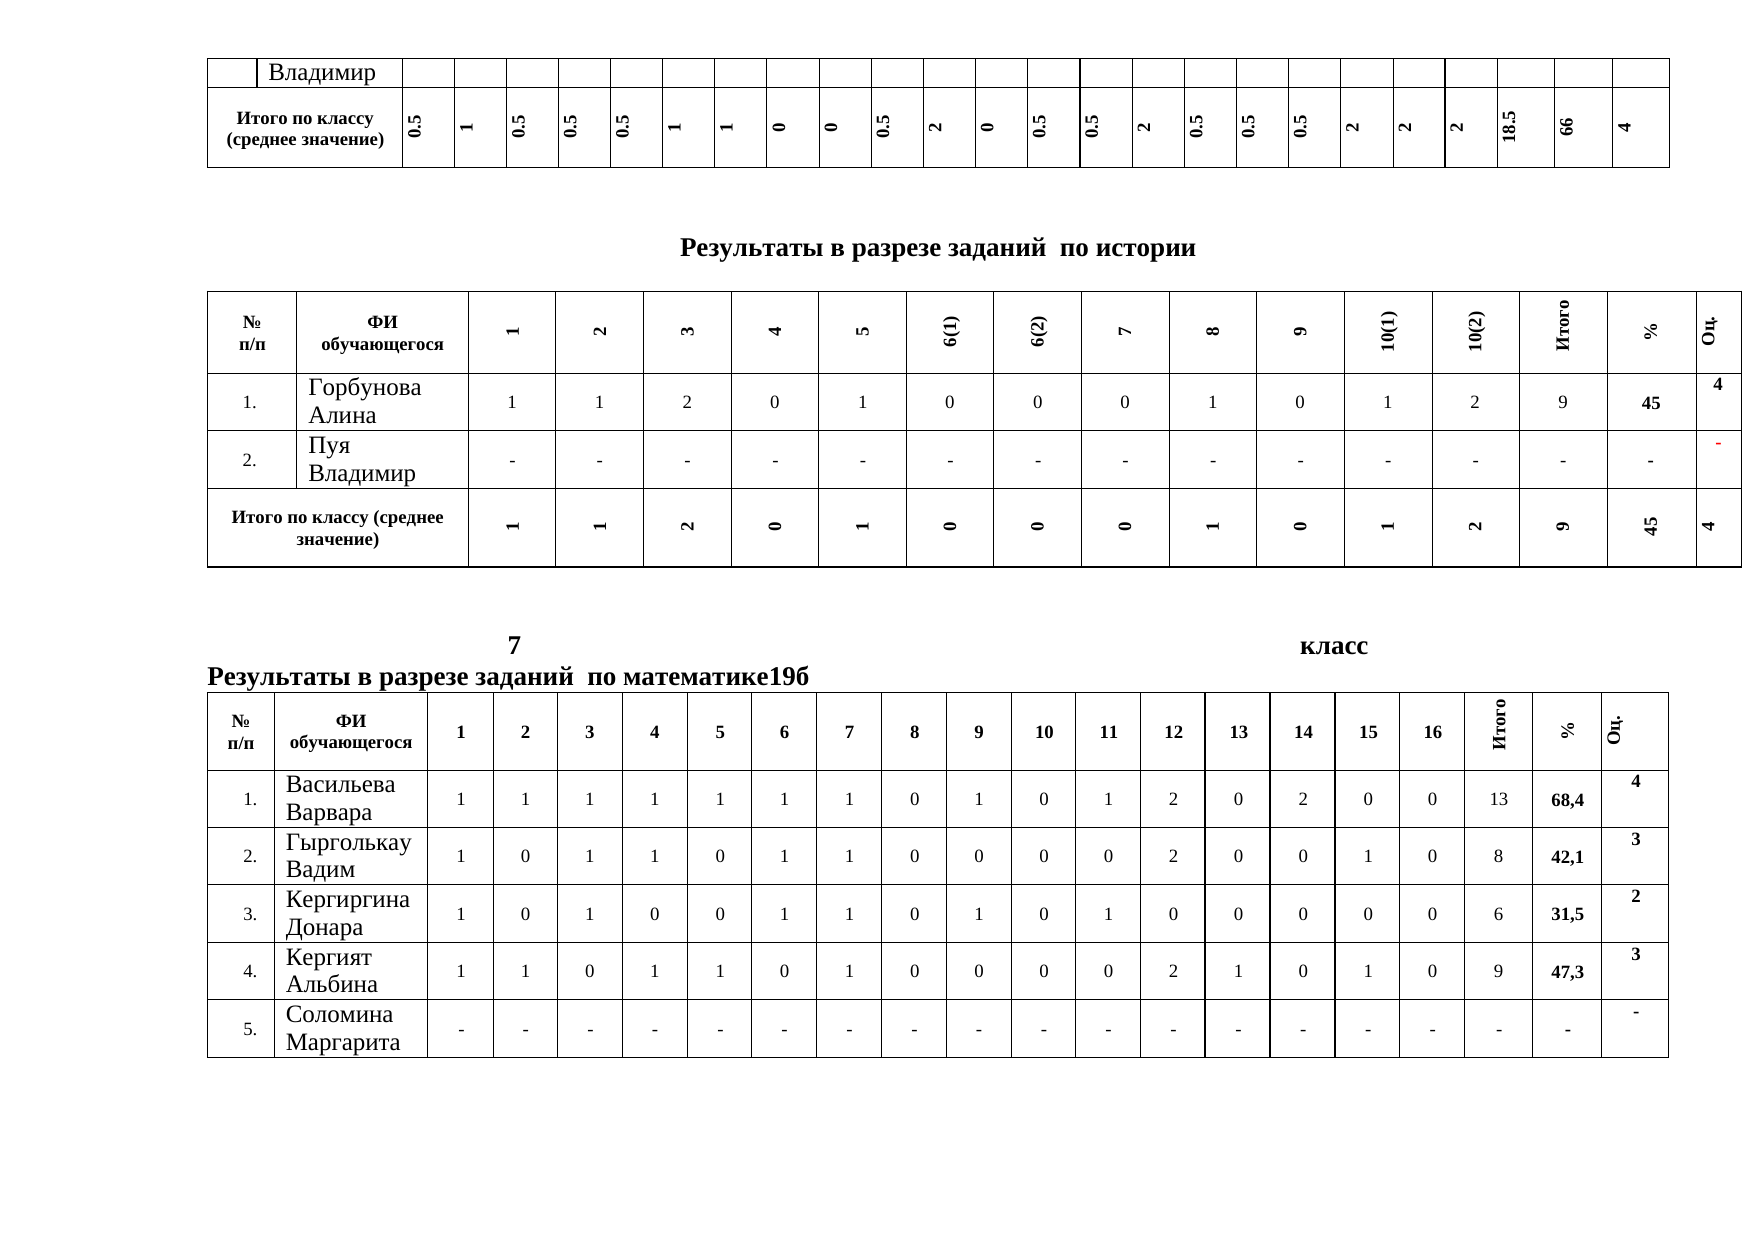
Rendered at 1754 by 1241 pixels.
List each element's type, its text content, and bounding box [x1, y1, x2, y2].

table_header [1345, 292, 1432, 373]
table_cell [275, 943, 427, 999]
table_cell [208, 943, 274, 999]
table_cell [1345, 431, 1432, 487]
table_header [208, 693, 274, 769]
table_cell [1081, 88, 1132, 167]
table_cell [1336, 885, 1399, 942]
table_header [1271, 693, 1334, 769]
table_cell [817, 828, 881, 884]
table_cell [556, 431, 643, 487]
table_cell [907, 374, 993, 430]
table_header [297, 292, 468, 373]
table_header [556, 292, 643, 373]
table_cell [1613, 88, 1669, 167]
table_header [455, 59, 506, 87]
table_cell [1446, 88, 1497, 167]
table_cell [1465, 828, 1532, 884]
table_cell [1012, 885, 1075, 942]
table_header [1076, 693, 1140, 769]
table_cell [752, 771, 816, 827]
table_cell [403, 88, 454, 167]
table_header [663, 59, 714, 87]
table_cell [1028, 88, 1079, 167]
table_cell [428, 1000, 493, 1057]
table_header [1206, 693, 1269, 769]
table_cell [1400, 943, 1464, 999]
subtitle класс [122, 630, 1754, 661]
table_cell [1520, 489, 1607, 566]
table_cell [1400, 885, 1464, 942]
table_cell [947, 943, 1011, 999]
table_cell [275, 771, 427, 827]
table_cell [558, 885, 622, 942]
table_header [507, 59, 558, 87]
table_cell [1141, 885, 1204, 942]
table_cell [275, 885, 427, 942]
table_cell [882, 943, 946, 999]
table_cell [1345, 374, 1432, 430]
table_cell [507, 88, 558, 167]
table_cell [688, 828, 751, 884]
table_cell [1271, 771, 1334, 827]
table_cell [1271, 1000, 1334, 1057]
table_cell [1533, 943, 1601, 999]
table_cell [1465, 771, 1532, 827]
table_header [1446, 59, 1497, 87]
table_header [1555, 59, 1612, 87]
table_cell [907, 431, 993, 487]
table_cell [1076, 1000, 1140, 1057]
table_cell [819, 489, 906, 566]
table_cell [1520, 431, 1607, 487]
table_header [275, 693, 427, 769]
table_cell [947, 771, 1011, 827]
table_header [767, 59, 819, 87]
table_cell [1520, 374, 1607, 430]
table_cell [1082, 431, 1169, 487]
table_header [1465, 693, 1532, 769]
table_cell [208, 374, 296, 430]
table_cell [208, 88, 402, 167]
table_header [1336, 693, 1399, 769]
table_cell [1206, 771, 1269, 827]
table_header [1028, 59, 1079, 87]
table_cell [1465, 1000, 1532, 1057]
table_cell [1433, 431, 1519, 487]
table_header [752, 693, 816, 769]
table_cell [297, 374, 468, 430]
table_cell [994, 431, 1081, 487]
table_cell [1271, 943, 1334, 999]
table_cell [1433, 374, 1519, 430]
text Результаты в разрезе заданий по математике19б [205, 661, 811, 692]
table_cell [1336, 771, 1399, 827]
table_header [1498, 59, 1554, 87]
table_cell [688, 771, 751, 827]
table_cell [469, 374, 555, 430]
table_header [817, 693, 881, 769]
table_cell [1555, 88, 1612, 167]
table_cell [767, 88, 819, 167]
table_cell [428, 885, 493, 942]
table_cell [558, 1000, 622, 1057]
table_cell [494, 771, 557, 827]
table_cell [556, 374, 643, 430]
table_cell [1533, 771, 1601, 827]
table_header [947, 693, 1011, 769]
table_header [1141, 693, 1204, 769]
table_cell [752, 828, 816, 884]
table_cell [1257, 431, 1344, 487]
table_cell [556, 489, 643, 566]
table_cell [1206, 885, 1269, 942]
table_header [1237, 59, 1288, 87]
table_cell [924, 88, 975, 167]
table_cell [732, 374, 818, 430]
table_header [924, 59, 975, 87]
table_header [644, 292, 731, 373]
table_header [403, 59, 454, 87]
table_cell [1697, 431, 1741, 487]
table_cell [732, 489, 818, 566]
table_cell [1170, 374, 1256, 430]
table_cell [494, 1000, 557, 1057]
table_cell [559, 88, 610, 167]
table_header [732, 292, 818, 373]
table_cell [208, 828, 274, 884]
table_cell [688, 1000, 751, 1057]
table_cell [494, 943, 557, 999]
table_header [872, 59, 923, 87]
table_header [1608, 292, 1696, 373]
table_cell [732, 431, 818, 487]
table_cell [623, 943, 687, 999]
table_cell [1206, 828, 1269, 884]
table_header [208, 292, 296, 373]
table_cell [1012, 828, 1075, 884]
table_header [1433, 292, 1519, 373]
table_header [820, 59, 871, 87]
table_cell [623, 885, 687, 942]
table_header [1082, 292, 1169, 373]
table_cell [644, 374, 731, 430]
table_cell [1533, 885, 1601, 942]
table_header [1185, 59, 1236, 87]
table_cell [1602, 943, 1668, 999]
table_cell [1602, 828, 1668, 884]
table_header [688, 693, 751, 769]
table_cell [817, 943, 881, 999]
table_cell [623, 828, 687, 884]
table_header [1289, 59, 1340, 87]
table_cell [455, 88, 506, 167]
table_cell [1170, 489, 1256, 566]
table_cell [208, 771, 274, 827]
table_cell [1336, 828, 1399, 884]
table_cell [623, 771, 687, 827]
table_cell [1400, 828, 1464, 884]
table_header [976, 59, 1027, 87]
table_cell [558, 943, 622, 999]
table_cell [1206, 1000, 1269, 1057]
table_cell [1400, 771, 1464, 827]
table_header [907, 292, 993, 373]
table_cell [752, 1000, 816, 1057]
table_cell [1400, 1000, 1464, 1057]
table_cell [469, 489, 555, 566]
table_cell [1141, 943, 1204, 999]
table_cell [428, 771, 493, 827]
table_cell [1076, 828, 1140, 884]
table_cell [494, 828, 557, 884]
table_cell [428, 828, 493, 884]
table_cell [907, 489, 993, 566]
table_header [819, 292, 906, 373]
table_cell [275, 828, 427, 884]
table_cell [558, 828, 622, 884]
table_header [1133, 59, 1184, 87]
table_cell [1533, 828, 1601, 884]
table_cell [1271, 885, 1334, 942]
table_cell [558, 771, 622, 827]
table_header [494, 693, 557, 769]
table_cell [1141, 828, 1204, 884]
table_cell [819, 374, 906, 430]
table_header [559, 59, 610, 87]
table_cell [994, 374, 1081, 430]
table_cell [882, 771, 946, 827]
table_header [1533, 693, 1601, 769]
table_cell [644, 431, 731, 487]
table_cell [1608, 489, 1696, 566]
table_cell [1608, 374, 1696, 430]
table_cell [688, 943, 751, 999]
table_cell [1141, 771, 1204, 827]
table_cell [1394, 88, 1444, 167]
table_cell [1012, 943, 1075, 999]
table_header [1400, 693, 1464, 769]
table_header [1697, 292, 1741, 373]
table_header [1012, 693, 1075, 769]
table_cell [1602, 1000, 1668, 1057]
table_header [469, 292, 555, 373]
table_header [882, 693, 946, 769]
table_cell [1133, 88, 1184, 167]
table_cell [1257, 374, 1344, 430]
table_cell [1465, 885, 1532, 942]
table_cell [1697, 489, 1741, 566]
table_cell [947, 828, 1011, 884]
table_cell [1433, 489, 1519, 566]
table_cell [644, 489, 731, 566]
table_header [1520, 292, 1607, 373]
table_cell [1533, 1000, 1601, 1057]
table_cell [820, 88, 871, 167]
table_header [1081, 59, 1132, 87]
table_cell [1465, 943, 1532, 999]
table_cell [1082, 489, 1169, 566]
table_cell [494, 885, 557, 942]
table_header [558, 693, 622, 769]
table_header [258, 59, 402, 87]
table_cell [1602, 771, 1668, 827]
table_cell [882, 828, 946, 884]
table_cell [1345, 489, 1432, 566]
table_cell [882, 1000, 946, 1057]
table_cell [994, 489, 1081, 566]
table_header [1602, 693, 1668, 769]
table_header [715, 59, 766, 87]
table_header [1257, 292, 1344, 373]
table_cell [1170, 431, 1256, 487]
text Результаты в разрезе заданий по истории [503, 231, 1372, 262]
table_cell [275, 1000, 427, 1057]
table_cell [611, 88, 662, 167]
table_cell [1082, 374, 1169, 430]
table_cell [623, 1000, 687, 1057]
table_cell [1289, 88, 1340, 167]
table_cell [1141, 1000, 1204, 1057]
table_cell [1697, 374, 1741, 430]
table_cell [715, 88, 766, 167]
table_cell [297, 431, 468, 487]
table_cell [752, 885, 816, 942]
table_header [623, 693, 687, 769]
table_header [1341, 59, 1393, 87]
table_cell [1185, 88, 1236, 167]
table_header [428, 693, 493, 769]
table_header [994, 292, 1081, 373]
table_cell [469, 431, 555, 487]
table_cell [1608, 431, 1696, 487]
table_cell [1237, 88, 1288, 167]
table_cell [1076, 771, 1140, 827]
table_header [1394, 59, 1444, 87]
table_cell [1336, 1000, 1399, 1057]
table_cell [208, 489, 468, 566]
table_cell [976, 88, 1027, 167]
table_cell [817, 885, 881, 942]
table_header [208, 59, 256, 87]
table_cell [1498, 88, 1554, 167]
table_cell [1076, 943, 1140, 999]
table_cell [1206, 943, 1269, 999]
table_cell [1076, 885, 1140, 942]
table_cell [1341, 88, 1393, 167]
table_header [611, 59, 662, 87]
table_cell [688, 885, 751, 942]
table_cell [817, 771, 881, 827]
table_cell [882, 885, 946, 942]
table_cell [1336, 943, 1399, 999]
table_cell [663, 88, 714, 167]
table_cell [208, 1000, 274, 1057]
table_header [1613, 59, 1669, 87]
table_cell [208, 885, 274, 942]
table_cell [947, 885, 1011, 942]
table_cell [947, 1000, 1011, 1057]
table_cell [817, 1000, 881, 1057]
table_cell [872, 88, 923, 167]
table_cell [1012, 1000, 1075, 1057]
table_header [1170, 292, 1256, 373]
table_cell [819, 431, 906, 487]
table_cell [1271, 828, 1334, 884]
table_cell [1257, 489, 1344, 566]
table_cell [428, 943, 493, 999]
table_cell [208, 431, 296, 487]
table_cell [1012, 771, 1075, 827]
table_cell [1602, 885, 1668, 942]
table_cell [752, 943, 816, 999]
